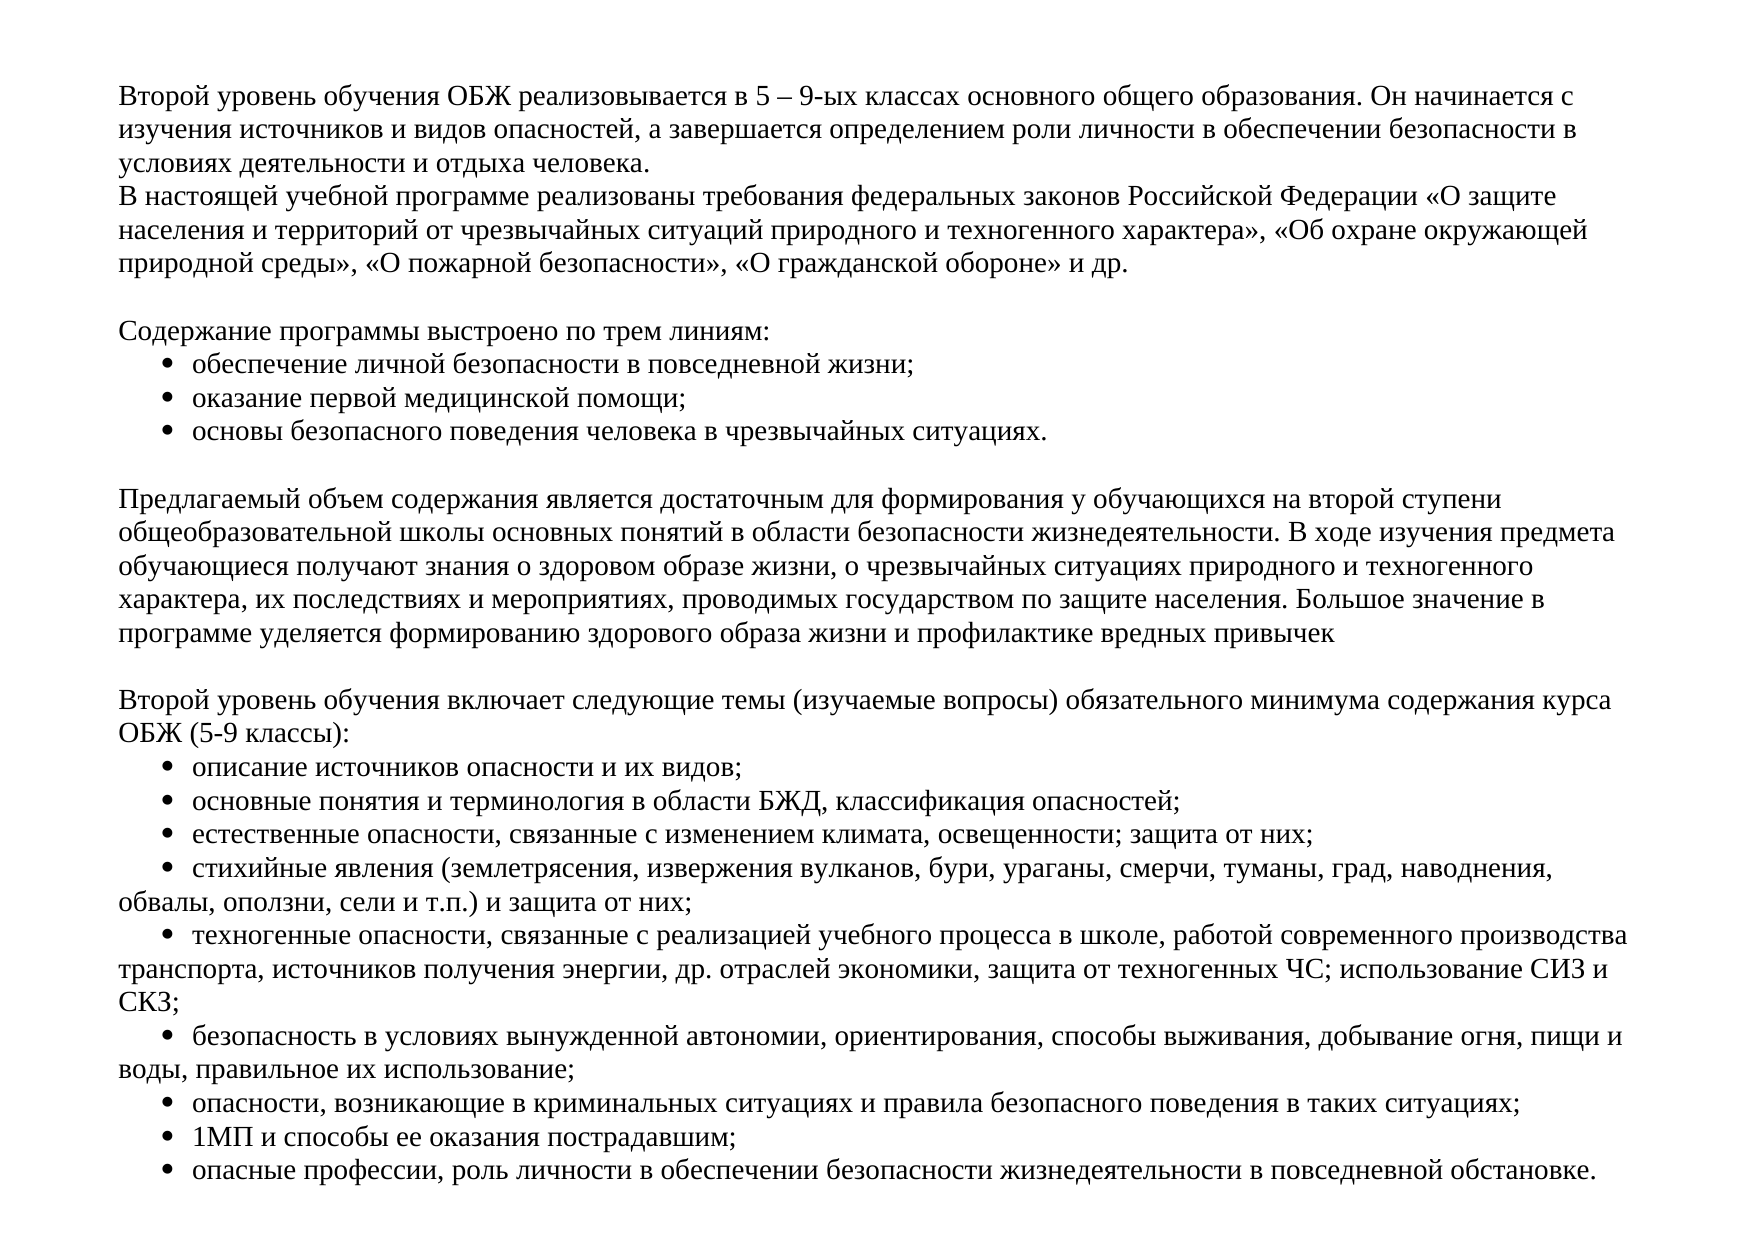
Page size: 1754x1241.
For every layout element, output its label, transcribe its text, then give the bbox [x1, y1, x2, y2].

text Содержание программы выстроено по трем линиям: [118, 313, 1636, 346]
list 1МП и способы ее оказания пострадавшим; [118, 1119, 1636, 1152]
list основы безопасного поведения человека в чрезвычайных ситуациях. [118, 413, 1636, 447]
list опасные профессии, роль личности в обеспечении безопасности жизнедеятельности в повседневной обстановке. [118, 1152, 1636, 1186]
list опасности, возникающие в криминальных ситуациях и правила безопасного поведения в таких ситуациях; [118, 1085, 1636, 1119]
text Второй уровень обучения ОБЖ реализовывается в 5 – 9-ых классах основного общего образования. Он начинается с изучения источников и видов опасностей, а завершается определением роли личности в обеспечении безопасности в условиях деятельности и отдыха человека. [118, 78, 1636, 178]
list описание источников опасности и их видов; [118, 749, 1636, 783]
text В настоящей учебной программе реализованы требования федеральных законов Российской Федерации «О защите населения и территорий от чрезвычайных ситуаций природного и техногенного характера», «Об охране окружающей природной среды», «О пожарной безопасности», «О гражданской обороне» и др. [118, 178, 1636, 279]
list естественные опасности, связанные с изменением климата, освещенности; защита от них; [118, 816, 1636, 850]
list основные понятия и терминология в области БЖД, классификация опасностей; [118, 783, 1636, 816]
list оказание первой медицинской помощи; [118, 380, 1636, 413]
list техногенные опасности, связанные с реализацией учебного процесса в школе, работой современного производства транспорта, источников получения энергии, др. отраслей экономики, защита от техногенных ЧС; использование СИЗ и СКЗ; [118, 917, 1636, 1018]
list безопасность в условиях вынужденной автономии, ориентирования, способы выживания, добывание огня, пищи и воды, правильное их использование; [118, 1018, 1636, 1085]
text Предлагаемый объем содержания является достаточным для формирования у обучающихся на второй ступени общеобразовательной школы основных понятий в области безопасности жизнедеятельности. В ходе изучения предмета обучающиеся получают знания о здоровом образе жизни, о чрезвычайных ситуациях природного и техногенного характера, их последствиях и мероприятиях, проводимых государством по защите населения. Большое значение в программе уделяется формированию здорового образа жизни и профилактике вредных привычек [118, 481, 1636, 648]
list обеспечение личной безопасности в повседневной жизни; [118, 346, 1636, 380]
list стихийные явления (землетрясения, извержения вулканов, бури, ураганы, смерчи, туманы, град, наводнения, обвалы, оползни, сели и т.п.) и защита от них; [118, 850, 1636, 917]
text Второй уровень обучения включает следующие темы (изучаемые вопросы) обязательного минимума содержания курса ОБЖ (5-9 классы): [118, 682, 1636, 749]
